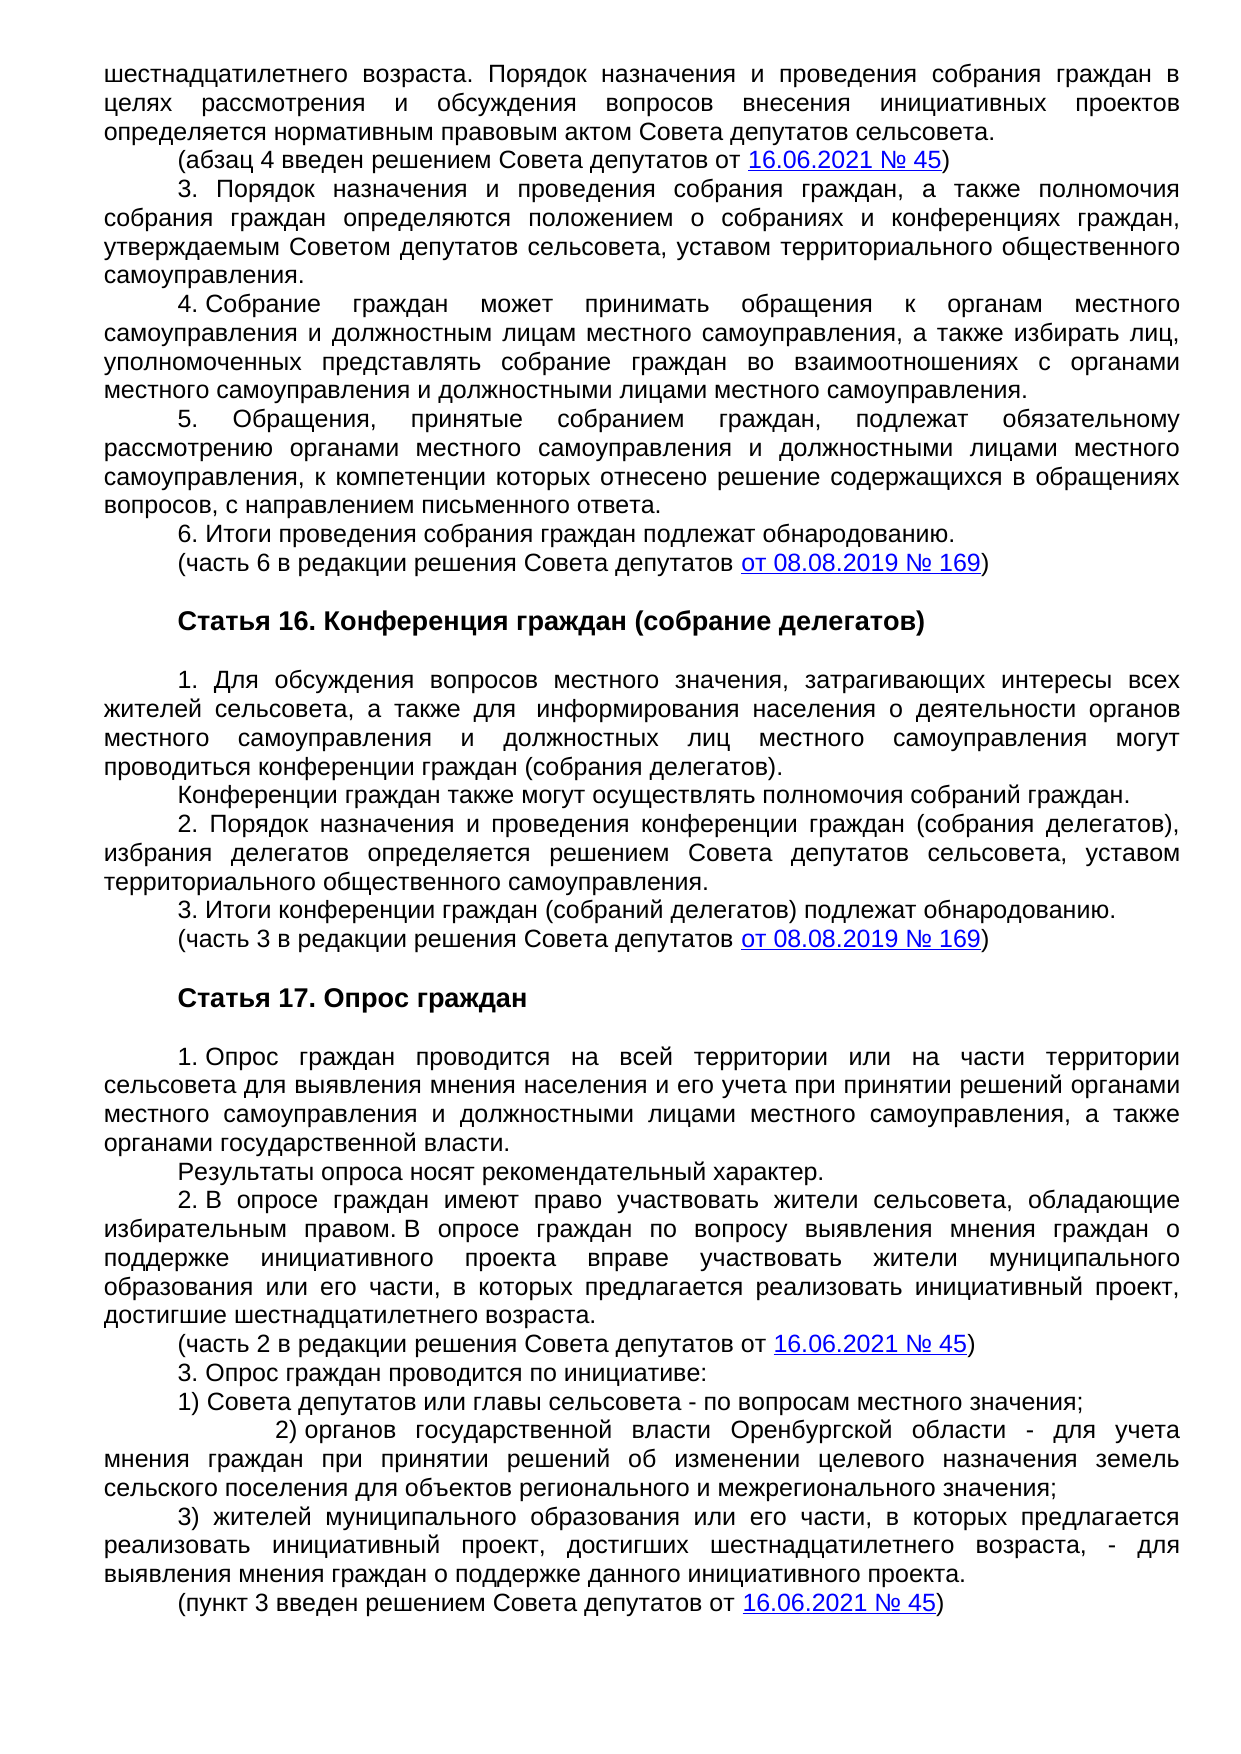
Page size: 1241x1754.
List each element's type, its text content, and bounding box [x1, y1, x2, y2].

text 6. Итоги проведения собрания граждан подлежат обнародованию. [103, 519, 1181, 548]
text 1. Для обсуждения вопросов местного значения, затрагивающих интересы всех жителей сельсовета, а также для информирования населения о деятельности органов местного самоуправления и должностных лиц местного самоуправления могут проводиться конференции граждан (собрания делегатов). [103, 665, 1181, 780]
text Результаты опроса носят рекомендательный характер. [103, 1157, 1181, 1185]
text (часть 6 в редакции решения Совета депутатов от 08.08.2019 № 169) [103, 548, 1181, 577]
text Конференции граждан также могут осуществлять полномочия собраний граждан. [103, 780, 1181, 809]
text 4. Собрание граждан может принимать обращения к органам местного самоуправления и должностным лицам местного самоуправления, а также избирать лиц, уполномоченных представлять собрание граждан во взаимоотношениях с органами местного самоуправления и должностными лицами местного самоуправления. [103, 289, 1181, 404]
text 5. Обращения, принятые собранием граждан, подлежат обязательному рассмотрению органами местного самоуправления и должностными лицами местного самоуправления, к компетенции которых отнесено решение содержащихся в обращениях вопросов, с направлением письменного ответа. [103, 404, 1181, 519]
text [103, 59, 1181, 145]
text 3. Итоги конференции граждан (собраний делегатов) подлежат обнародованию. [103, 895, 1181, 924]
text 3) жителей муниципального образования или его части, в которых предлагается реализовать инициативный проект, достигших шестнадцатилетнего возраста, - для выявления мнения граждан о поддержке данного инициативного проекта. [103, 1502, 1181, 1588]
text 3. Порядок назначения и проведения собрания граждан, а также полномочия собрания граждан определяются положением о собраниях и конференциях граждан, утверждаемым Советом депутатов сельсовета, уставом территориального общественного самоуправления. [103, 174, 1181, 289]
text 2) органов государственной власти Оренбургской области - для учета мнения граждан при принятии решений об изменении целевого назначения земель сельского поселения для объектов регионального и межрегионального значения; [103, 1415, 1181, 1502]
text 2. В опросе граждан имеют право участвовать жители сельсовета, обладающие избирательным правом. В опросе граждан по вопросу выявления мнения граждан о поддержке инициативного проекта вправе участвовать жители муниципального образования или его части, в которых предлагается реализовать инициативный проект, достигшие шестнадцатилетнего возраста. [103, 1185, 1181, 1329]
text Статья 17. Опрос граждан [103, 982, 1181, 1013]
text 2. Порядок назначения и проведения конференции граждан (собрания делегатов), избрания делегатов определяется решением Совета депутатов сельсовета, уставом территориального общественного самоуправления. [103, 809, 1181, 895]
text Статья 16. Конференция граждан (собрание делегатов) [103, 605, 1181, 637]
text 1. Опрос граждан проводится на всей территории или на части территории сельсовета для выявления мнения населения и его учета при принятии решений органами местного самоуправления и должностными лицами местного самоуправления, а также органами государственной власти. [103, 1042, 1181, 1157]
text (часть 3 в редакции решения Совета депутатов от 08.08.2019 № 169) [103, 924, 1181, 953]
text (абзац 4 введен решением Совета депутатов от 16.06.2021 № 45) [103, 145, 1181, 174]
text (часть 2 в редакции решения Совета депутатов от 16.06.2021 № 45) [103, 1329, 1181, 1358]
text 1) Совета депутатов или главы сельсовета - по вопросам местного значения; [103, 1387, 1181, 1415]
text 3. Опрос граждан проводится по инициативе: [103, 1358, 1181, 1387]
text (пункт 3 введен решением Совета депутатов от 16.06.2021 № 45) [103, 1588, 1181, 1617]
